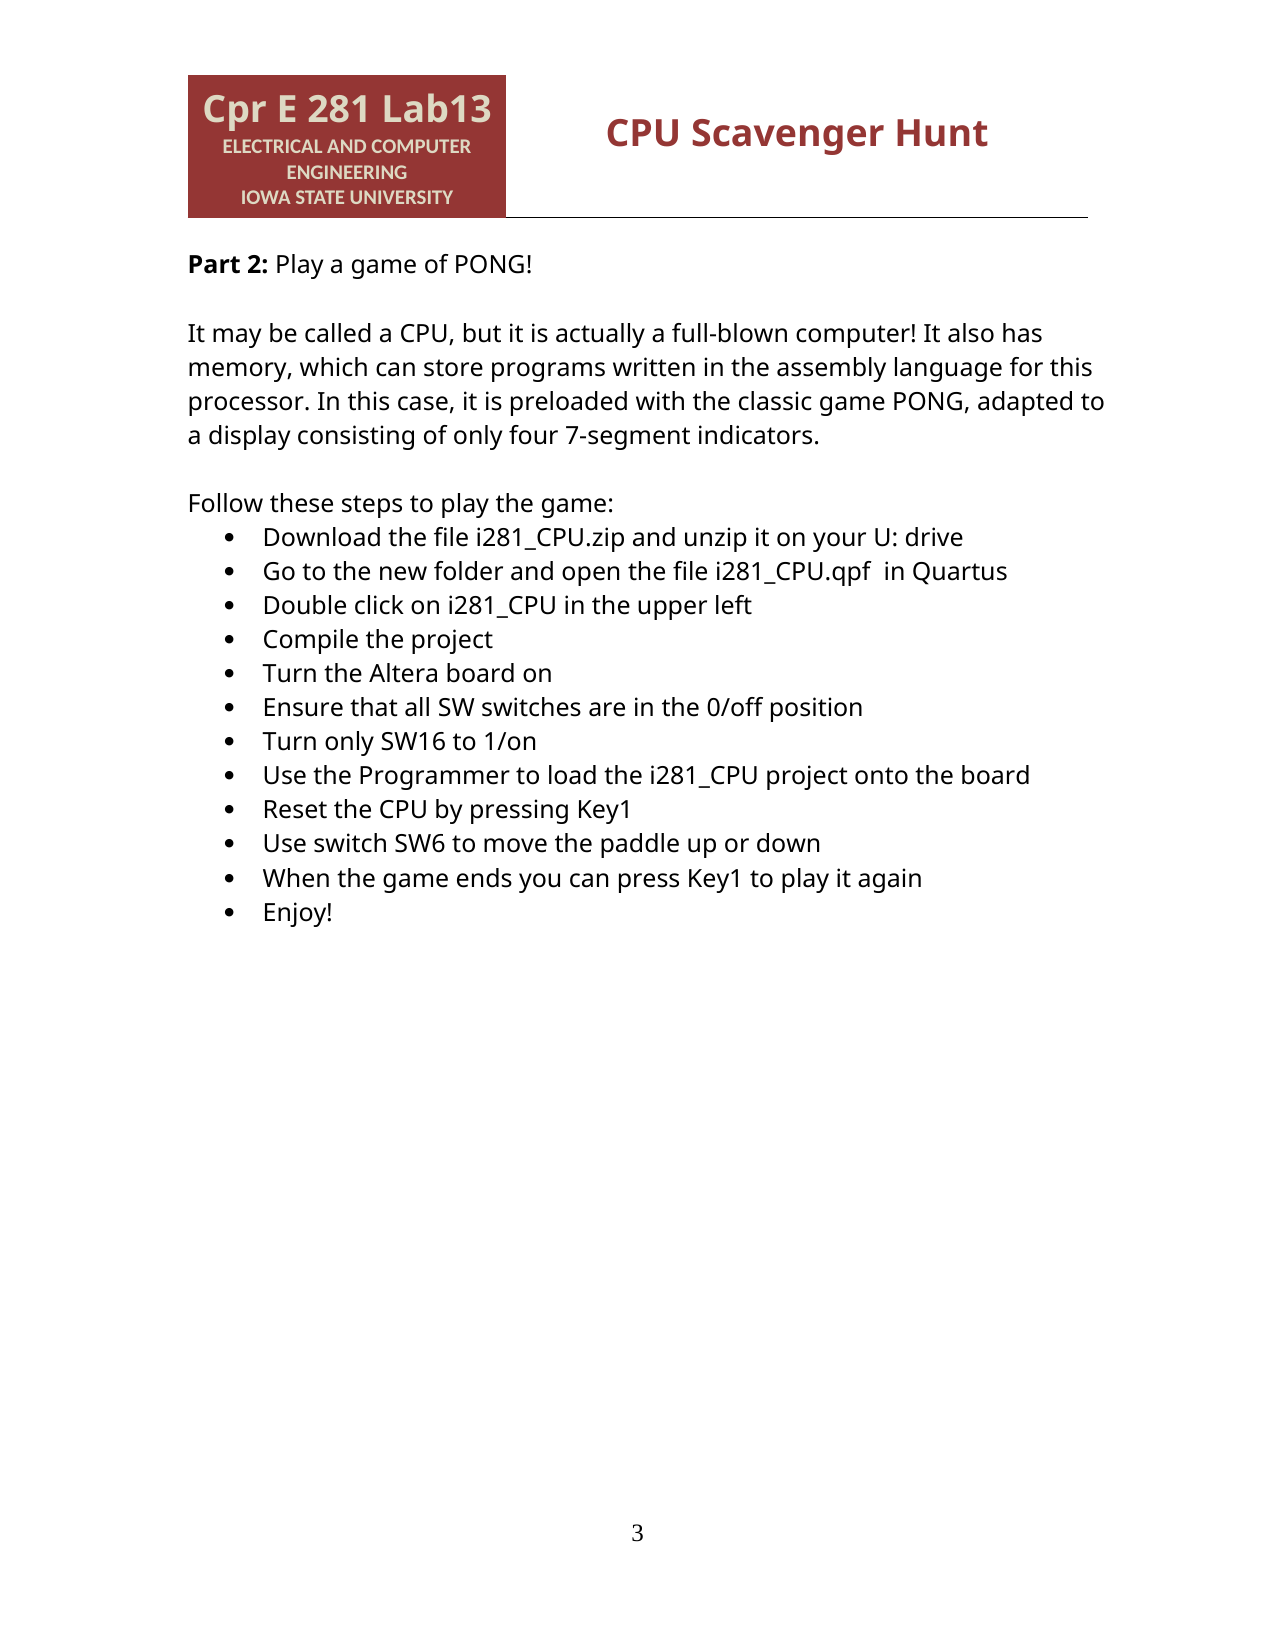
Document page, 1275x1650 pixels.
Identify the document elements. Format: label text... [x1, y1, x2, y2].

list When the game ends you can press Key1 to play it again [225, 860, 1087, 894]
list Compile the project [225, 622, 1087, 656]
list Reset the CPU by pressing Key1 [225, 792, 1087, 826]
list Go to the new folder and open the file i281_CPU.qpf in Quartus [225, 554, 1087, 588]
list Use the Programmer to load the i281_CPU project onto the board [225, 758, 1087, 792]
text Follow these steps to play the game: [187, 486, 1087, 519]
list Download the file i281_CPU.zip and unzip it on your U: drive [225, 519, 1087, 554]
list Part 2: Play a game of PONG! [187, 247, 1106, 281]
list It may be called a CPU, but it is actually a full-blown computer! It also has memory, which can store programs written in the assembly language for this processor. In this case, it is preloaded with the classic game PONG, adapted to a display consisting of only four 7-segment indicators. [187, 315, 1106, 451]
list Turn only SW16 to 1/on [225, 724, 1087, 758]
list Use switch SW6 to move the paddle up or down [225, 826, 1087, 860]
list Double click on i281_CPU in the upper left [225, 588, 1087, 622]
list Ensure that all SW switches are in the 0/off position [225, 690, 1087, 724]
list Turn the Altera board on [225, 656, 1087, 690]
list Enjoy! [225, 894, 1087, 928]
